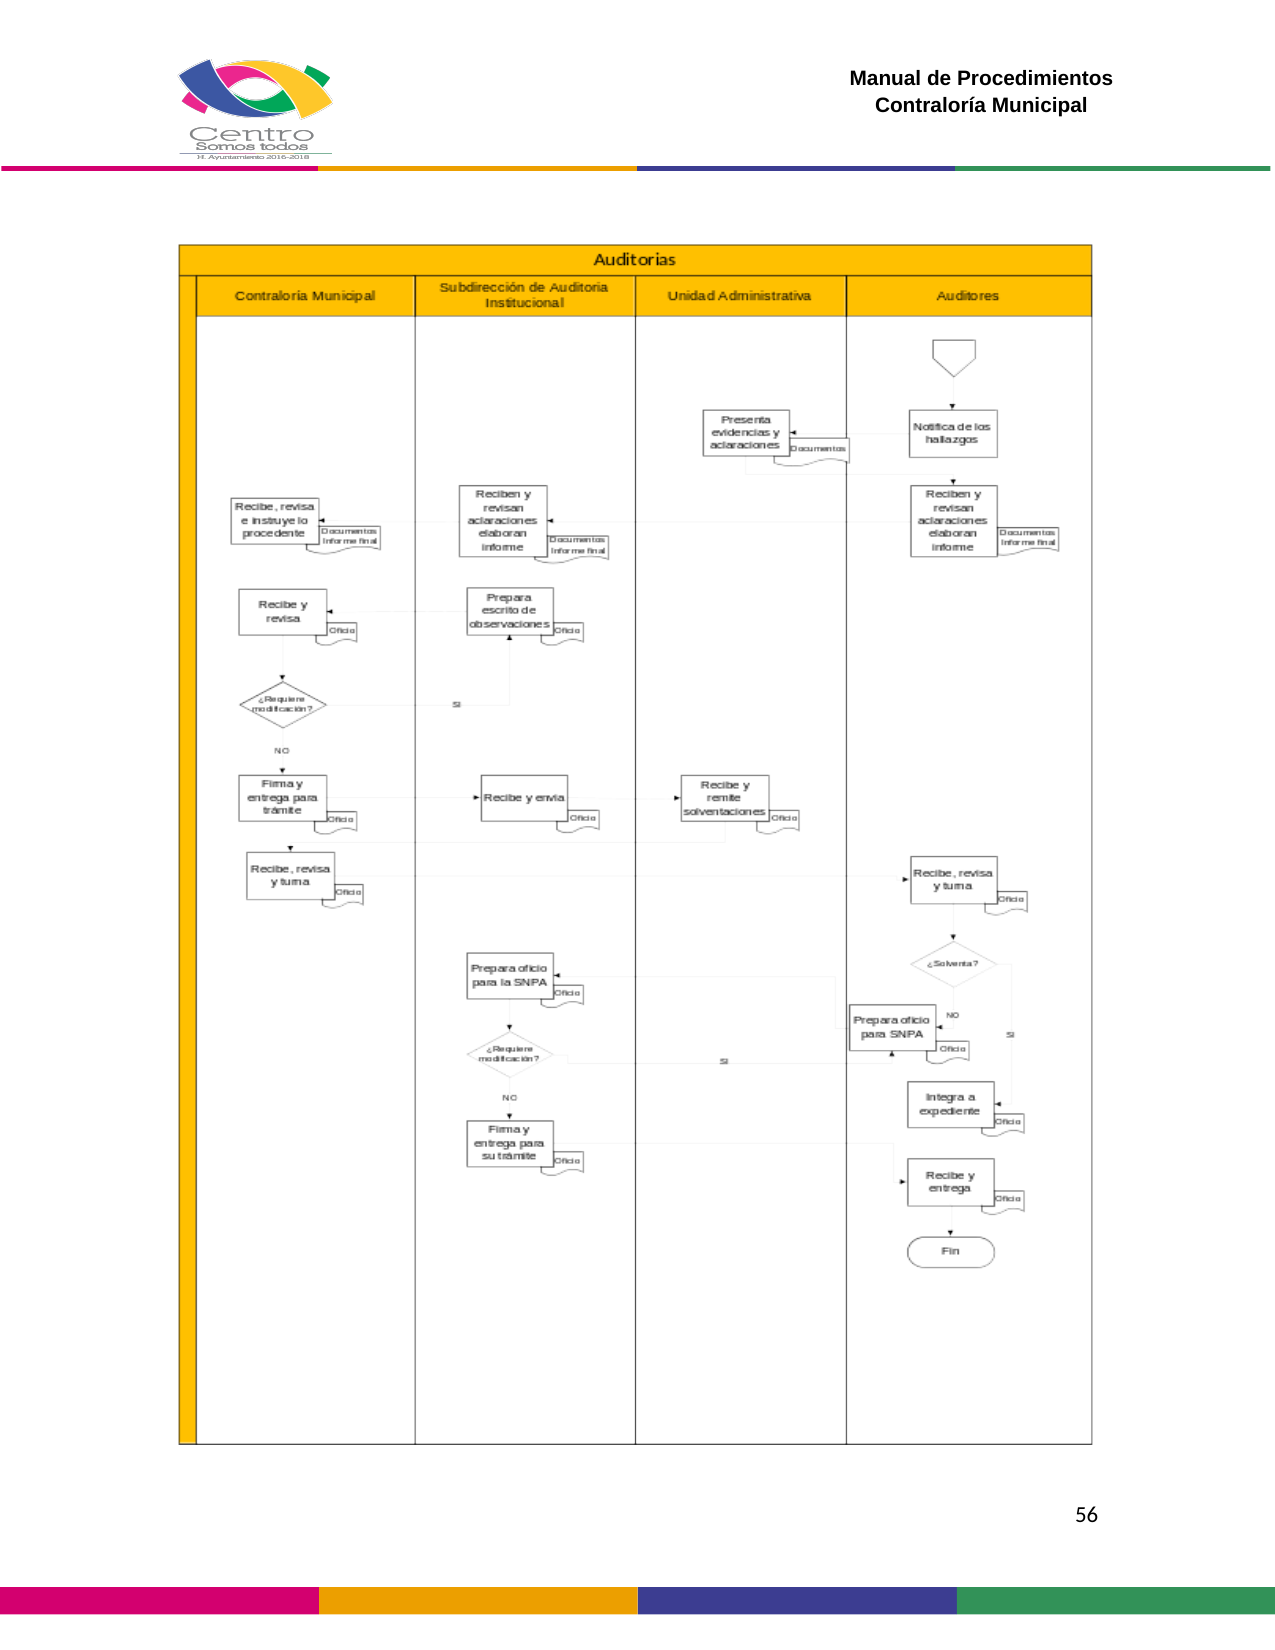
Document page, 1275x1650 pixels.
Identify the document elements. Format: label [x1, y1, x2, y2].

picture [0, 166, 1271, 171]
picture [177, 59, 333, 160]
